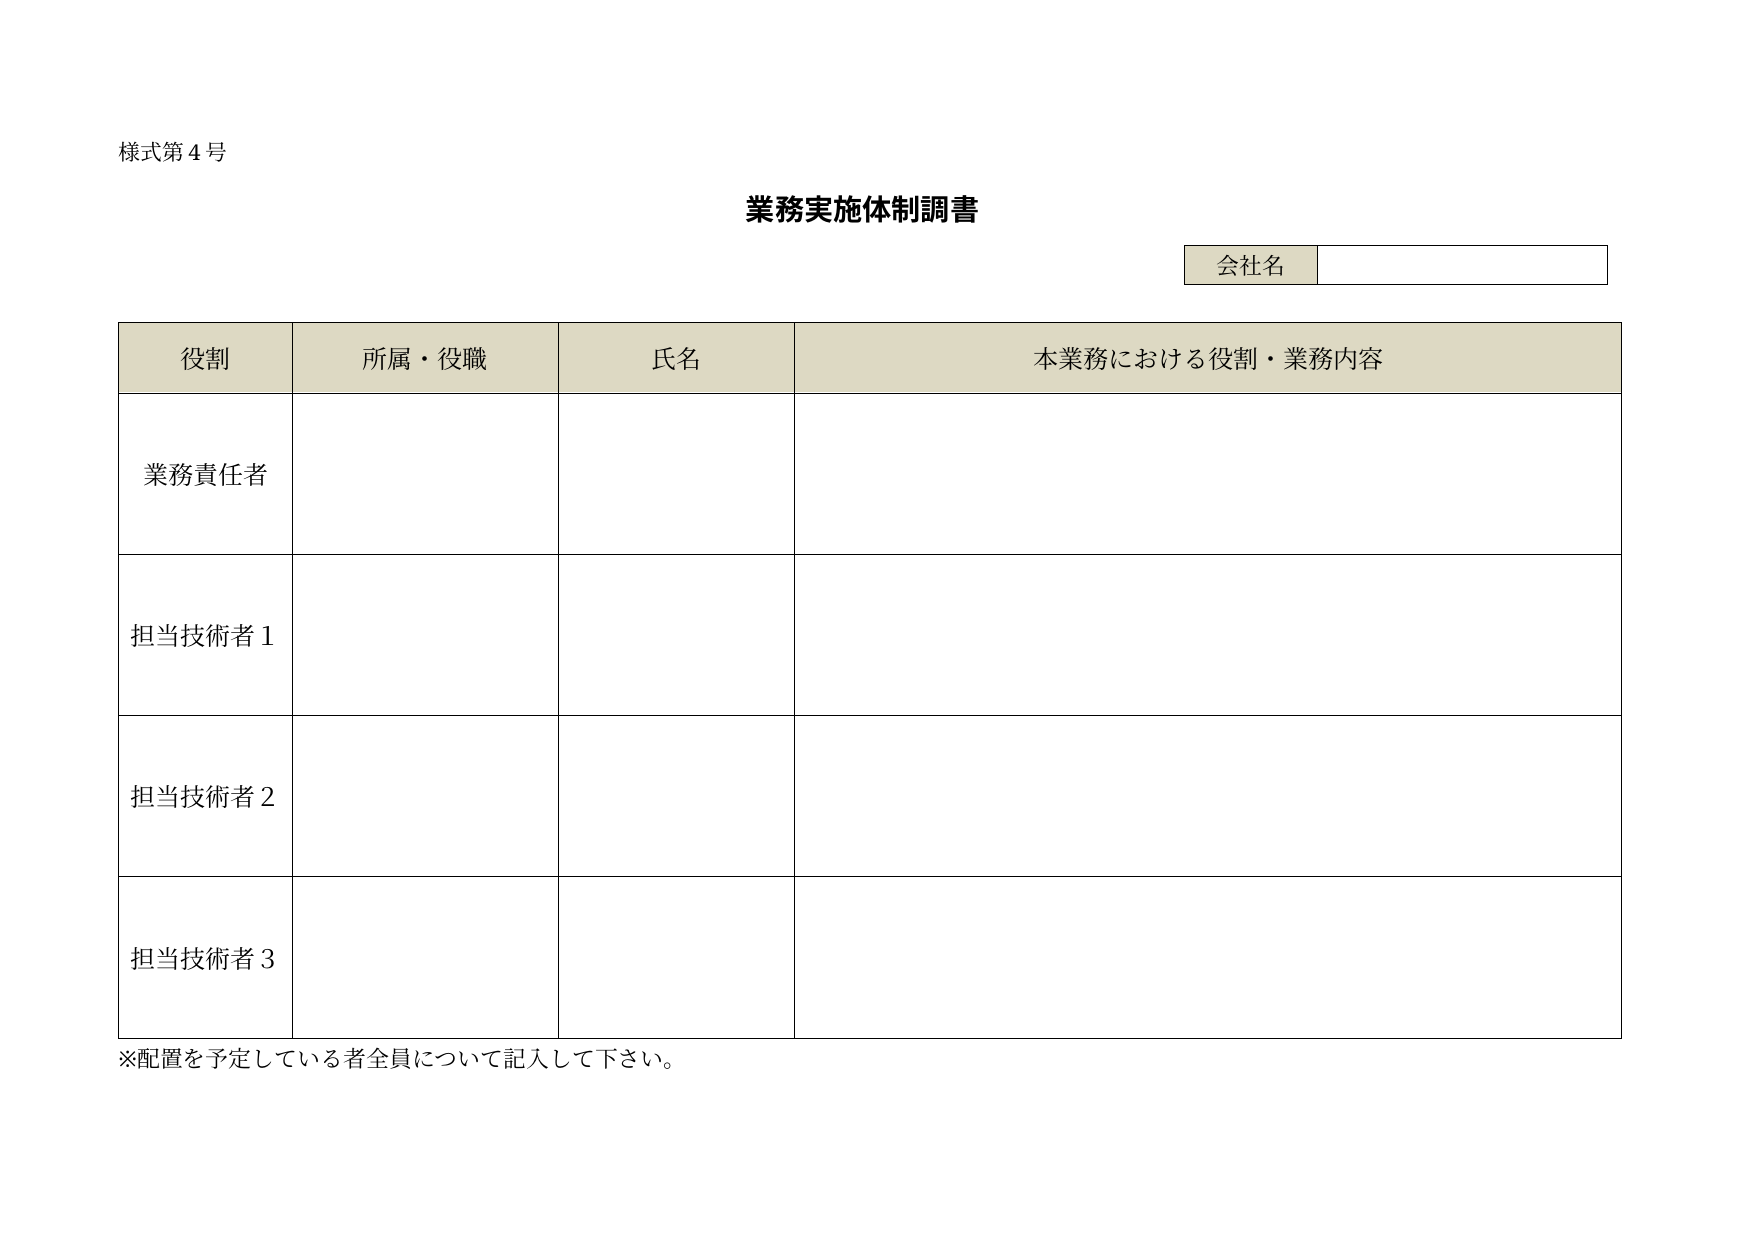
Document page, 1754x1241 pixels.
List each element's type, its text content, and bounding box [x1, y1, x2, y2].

table_cell [795, 877, 1621, 1037]
table_cell [559, 555, 794, 715]
table_cell 担当技術者１ [119, 555, 292, 715]
text 業務実施体制調書 [118, 170, 1606, 245]
table_cell [293, 716, 558, 876]
table_header 役割 [119, 323, 292, 392]
table_header 氏名 [559, 323, 794, 392]
table_cell [795, 394, 1621, 554]
table_cell [293, 877, 558, 1037]
table_cell [559, 716, 794, 876]
table_cell 業務責任者 [119, 394, 292, 554]
table_cell 担当技術者３ [119, 877, 292, 1037]
text ※配置を予定している者全員について記入して下さい。 [118, 1039, 1606, 1076]
table_cell [559, 394, 794, 554]
table_header 会社名 [1185, 246, 1317, 284]
table_cell [559, 877, 794, 1037]
table_cell [795, 555, 1621, 715]
text 様式第4号 [118, 133, 1606, 170]
table_header 本業務における役割・業務内容 [795, 323, 1621, 392]
table_header 所属・役職 [293, 323, 558, 392]
table_cell [293, 555, 558, 715]
table_cell 担当技術者２ [119, 716, 292, 876]
table_cell [795, 716, 1621, 876]
table_header [1318, 246, 1607, 284]
table_cell [293, 394, 558, 554]
